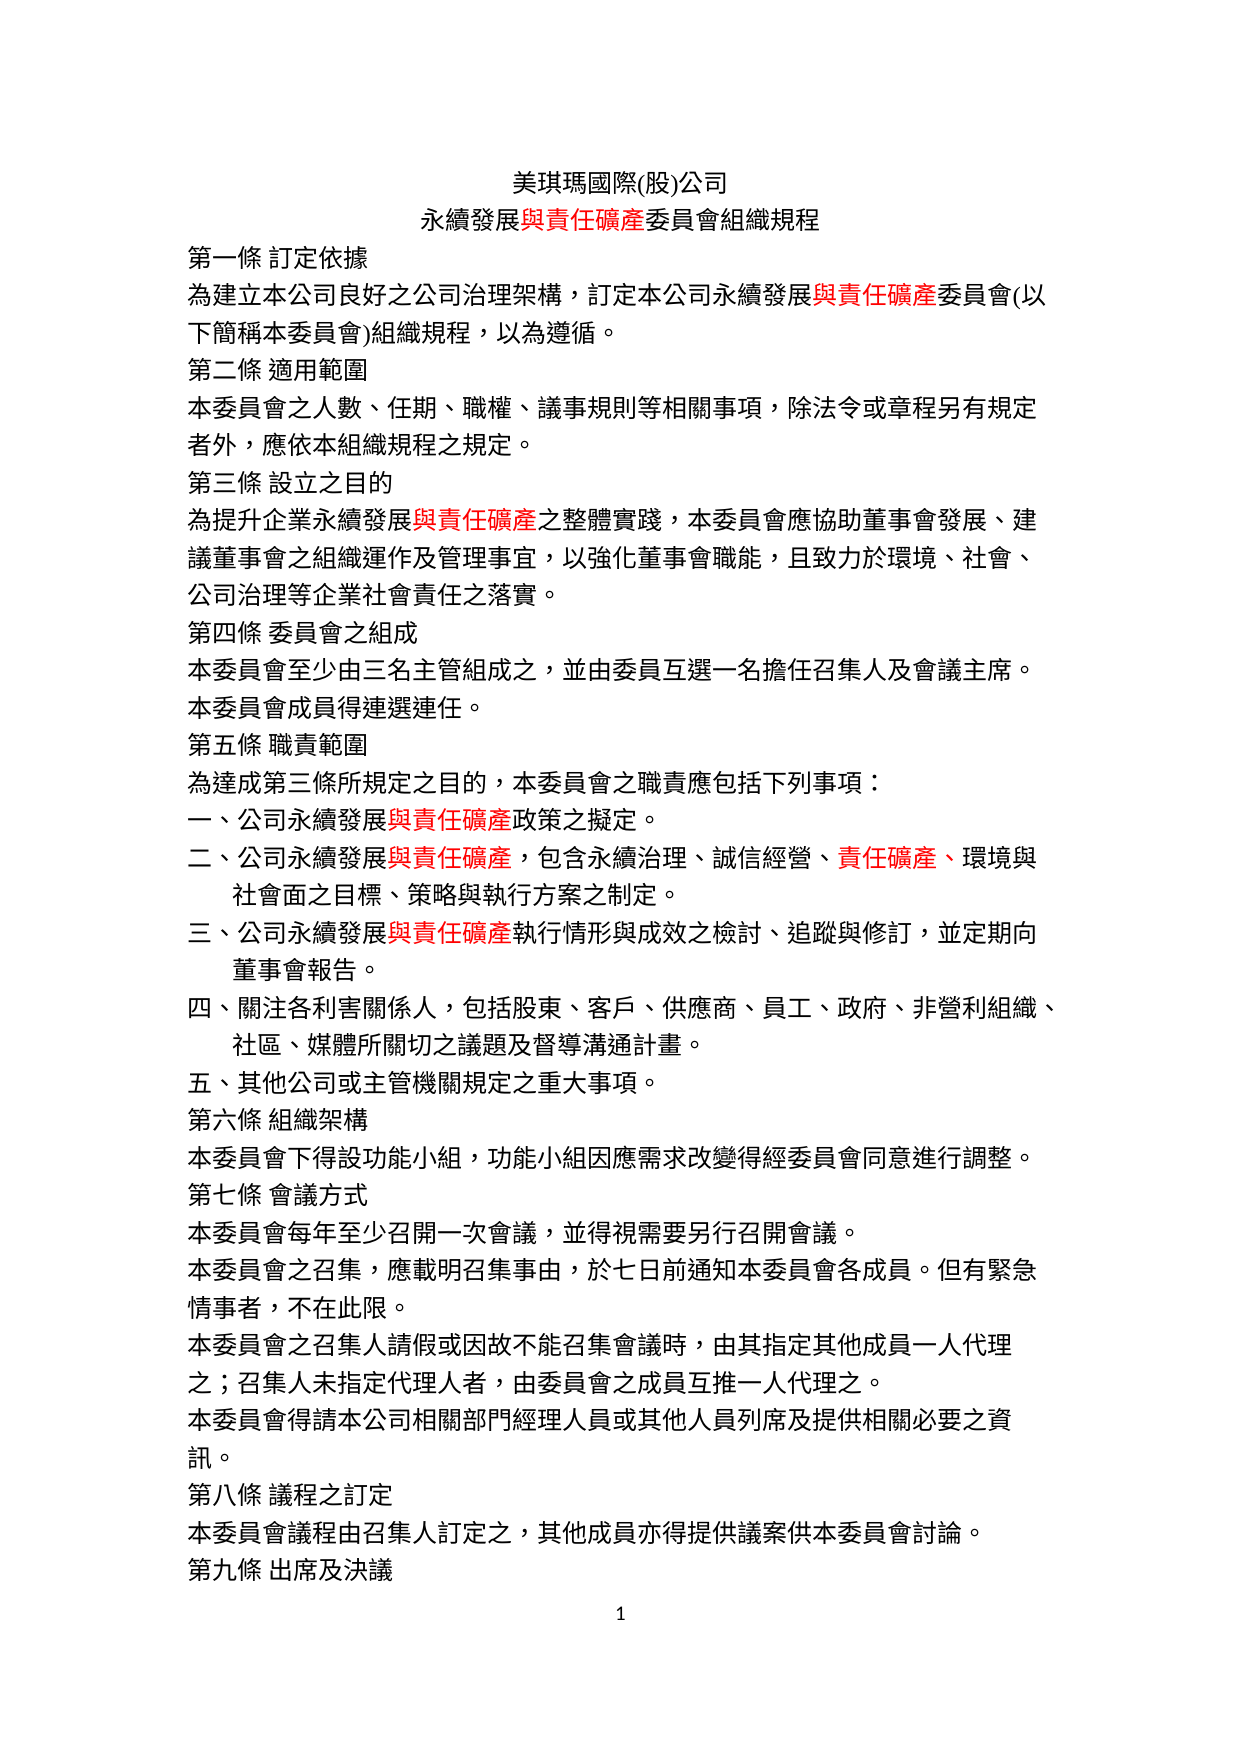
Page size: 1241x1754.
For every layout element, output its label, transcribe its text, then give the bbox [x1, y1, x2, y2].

text 第四條 委員會之組成 [187, 612, 1053, 650]
text 本委員會至少由三名主管組成之，並由委員互選一名擔任召集人及會議主席。 [187, 650, 1053, 687]
text 為建立本公司良好之公司治理架構，訂定本公司永續發展與責任礦產委員會(以下簡稱本委員會)組織規程，以為遵循。 [187, 275, 1053, 350]
text 本委員會議程由召集人訂定之，其他成員亦得提供議案供本委員會討論。 [187, 1512, 1053, 1550]
text 美琪瑪國際(股)公司 [187, 162, 1053, 200]
text 本委員會下得設功能小組，功能小組因應需求改變得經委員會同意進行調整。 [187, 1137, 1053, 1175]
text 第八條 議程之訂定 [187, 1475, 1053, 1512]
text 者外，應依本組織規程之規定。 [187, 425, 1053, 462]
text 本委員會成員得連選連任。 [187, 687, 1053, 725]
text 一、公司永續發展與責任礦產政策之擬定。 [187, 800, 1053, 837]
text 本委員會每年至少召開一次會議，並得視需要另行召開會議。 [187, 1212, 1053, 1250]
text 第一條 訂定依據 [187, 237, 1053, 275]
text 本委員會之召集，應載明召集事由，於七日前通知本委員會各成員。但有緊急 [187, 1250, 1053, 1287]
text 五、其他公司或主管機關規定之重大事項。 [187, 1062, 1053, 1100]
text 第二條 適用範圍 [187, 350, 1053, 387]
text 訊。 [187, 1437, 1053, 1475]
text 之；召集人未指定代理人者，由委員會之成員互推一人代理之。 [187, 1362, 1053, 1400]
text 第九條 出席及決議 [187, 1550, 1053, 1587]
text 第七條 會議方式 [187, 1175, 1053, 1212]
text 第五條 職責範圍 [187, 725, 1053, 762]
text 為達成第三條所規定之目的，本委員會之職責應包括下列事項： [187, 762, 1053, 800]
text 為提升企業永續發展與責任礦產之整體實踐，本委員會應協助董事會發展、建議董事會之組織運作及管理事宜，以強化董事會職能，且致力於環境、社會、公司治理等企業社會責任之落實。 [187, 500, 1053, 612]
text 二、公司永續發展與責任礦產，包含永續治理、誠信經營、責任礦產、環境與社會面之目標、策略與執行方案之制定。 [187, 837, 1053, 912]
text 四、關注各利害關係人，包括股東、客戶、供應商、員工、政府、非營利組織、社區、媒體所關切之議題及督導溝通計畫。 [187, 987, 1053, 1062]
text 情事者，不在此限。 [187, 1287, 1053, 1325]
text 永續發展與責任礦產委員會組織規程 [187, 200, 1053, 237]
text 本委員會之人數、任期、職權、議事規則等相關事項，除法令或章程另有規定 [187, 387, 1053, 425]
text 三、公司永續發展與責任礦產執行情形與成效之檢討、追蹤與修訂，並定期向董事會報告。 [187, 912, 1053, 987]
text 第三條 設立之目的 [187, 462, 1053, 500]
text 本委員會得請本公司相關部門經理人員或其他人員列席及提供相關必要之資 [187, 1400, 1053, 1437]
text 第六條 組織架構 [187, 1100, 1053, 1137]
text 本委員會之召集人請假或因故不能召集會議時，由其指定其他成員一人代理 [187, 1325, 1053, 1362]
